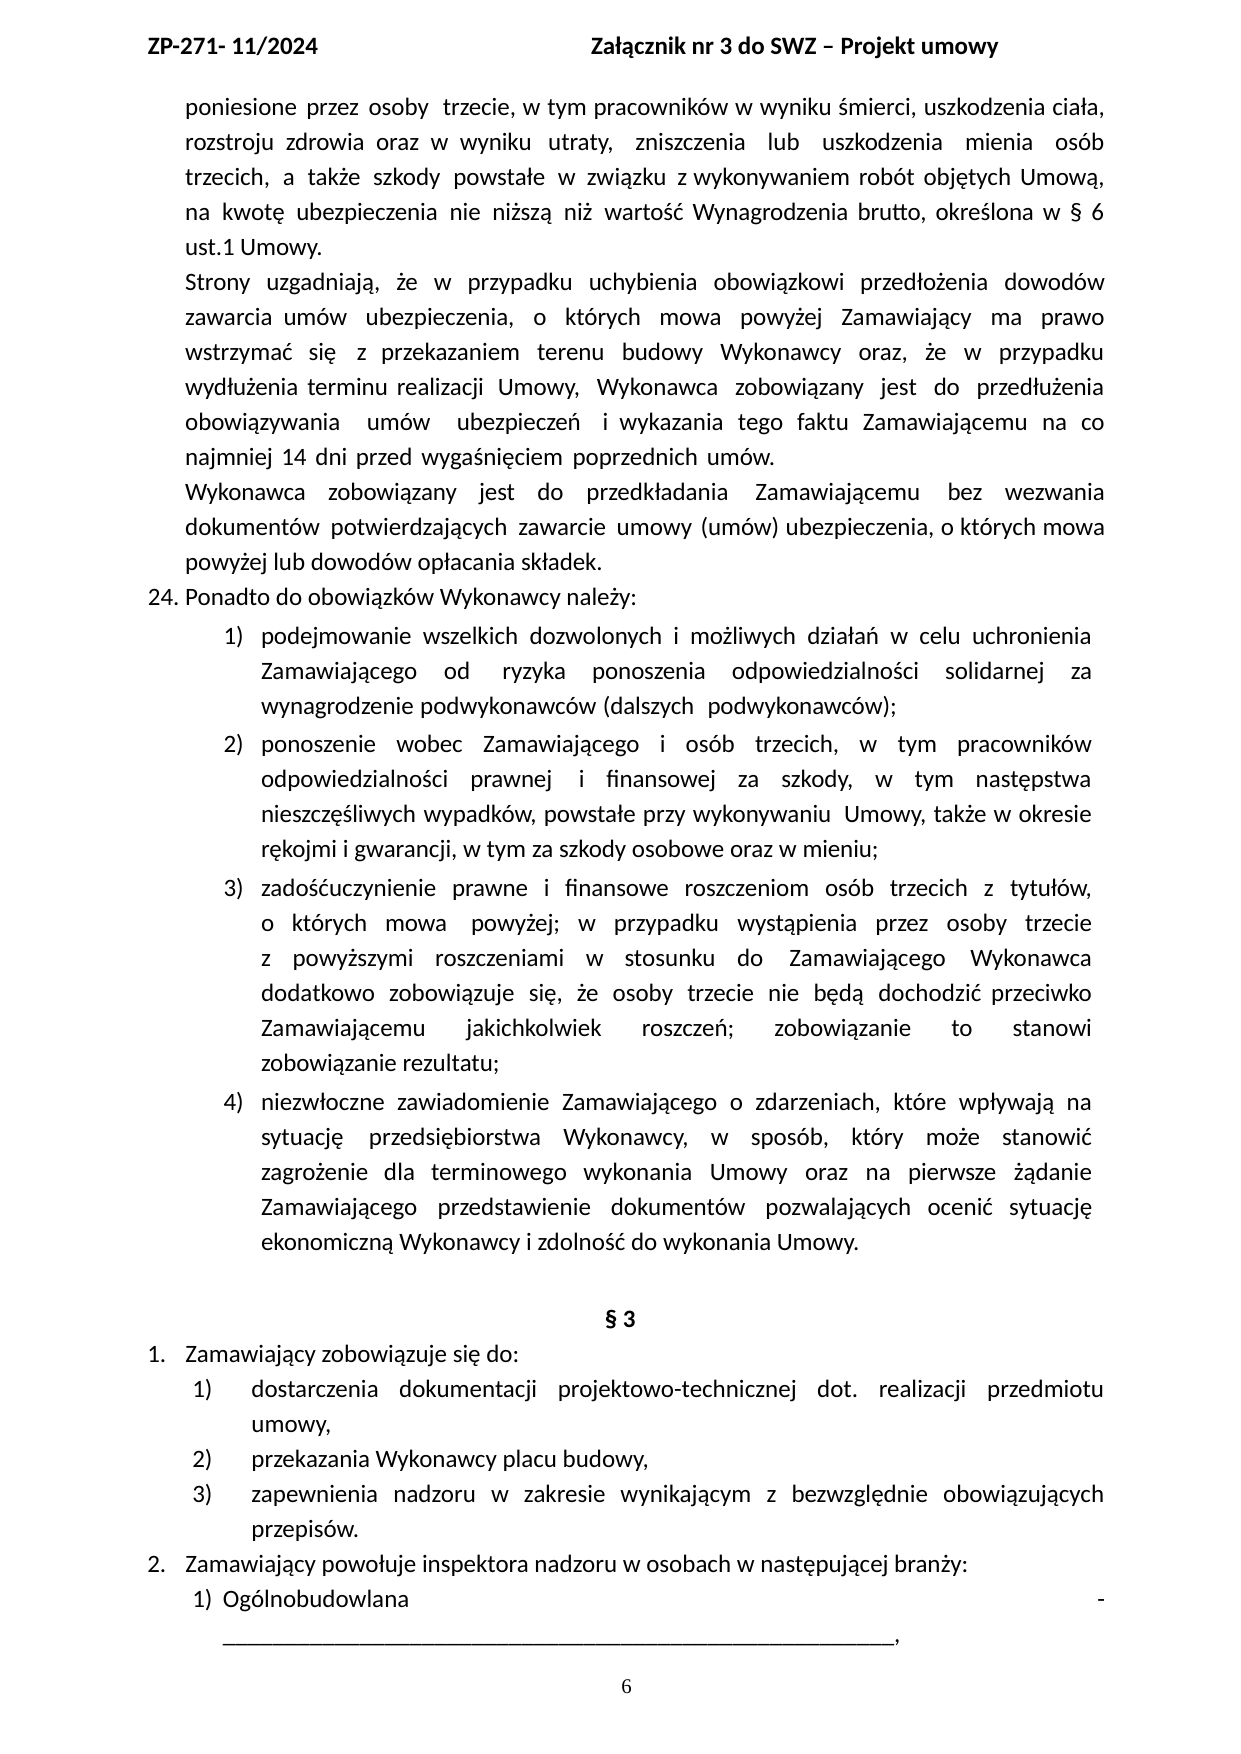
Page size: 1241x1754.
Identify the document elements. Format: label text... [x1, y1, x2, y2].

list niezwłoczne zawiadomienie Zamawiającego o zdarzeniach, które wpływają na sytuację przedsiębiorstwa Wykonawcy, w sposób, który może stanowić zagrożenie dla terminowego wykonania Umowy oraz na pierwsze żądanie Zamawiającego przedstawienie dokumentów pozwalających ocenić sytuację ekonomiczną Wykonawcy i zdolność do wykonania Umowy. [223, 1086, 1092, 1257]
list podejmowanie wszelkich dozwolonych i możliwych działań w celu uchronienia Zamawiającego od ryzyka ponoszenia odpowiedzialności solidarnej za wynagrodzenie podwykonawców (dalszych podwykonawców); [223, 620, 1092, 720]
list dostarczenia dokumentacji projektowo-technicznej dot. realizacji przedmiotu umowy, [192, 1373, 1105, 1439]
text § 3 [148, 1303, 1092, 1334]
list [148, 91, 1105, 262]
list zapewnienia nadzoru w zakresie wynikającym z bezwzględnie obowiązujących przepisów. [192, 1478, 1105, 1544]
list Zamawiający powołuje inspektora nadzoru w osobach w następującej branży: [147, 1548, 1105, 1579]
list Ogólnobudowlana - ______________________________________________________, [192, 1583, 1105, 1649]
list przekazania Wykonawcy placu budowy, [192, 1443, 1105, 1474]
text Wykonawca zobowiązany jest do przedkładania Zamawiającemu bez wezwania dokumentów potwierdzających zawarcie umowy (umów) ubezpieczenia, o których mowa powyżej lub dowodów opłacania składek. [185, 476, 1105, 577]
list Ponadto do obowiązków Wykonawcy należy: [148, 581, 1105, 612]
text Strony uzgadniają, że w przypadku uchybienia obowiązkowi przedłożenia dowodów zawarcia umów ubezpieczenia, o których mowa powyżej Zamawiający ma prawo wstrzymać się z przekazaniem terenu budowy Wykonawcy oraz, że w przypadku wydłużenia terminu realizacji Umowy, Wykonawca zobowiązany jest do przedłużenia obowiązywania umów ubezpieczeń i wykazania tego faktu Zamawiającemu na co najmniej 14 dni przed wygaśnięciem poprzednich umów. [185, 266, 1105, 472]
list Zamawiający zobowiązuje się do: [147, 1338, 1105, 1369]
list zadośćuczynienie prawne i finansowe roszczeniom osób trzecich z tytułów, o których mowa powyżej; w przypadku wystąpienia przez osoby trzecie z powyższymi roszczeniami w stosunku do Zamawiającego Wykonawca dodatkowo zobowiązuje się, że osoby trzecie nie będą dochodzić przeciwko Zamawiającemu jakichkolwiek roszczeń; zobowiązanie to stanowi zobowiązanie rezultatu; [223, 872, 1092, 1078]
list ponoszenie wobec Zamawiającego i osób trzecich, w tym pracowników odpowiedzialności prawnej i finansowej za szkody, w tym następstwa nieszczęśliwych wypadków, powstałe przy wykonywaniu Umowy, także w okresie rękojmi i gwarancji, w tym za szkody osobowe oraz w mieniu; [223, 728, 1092, 864]
